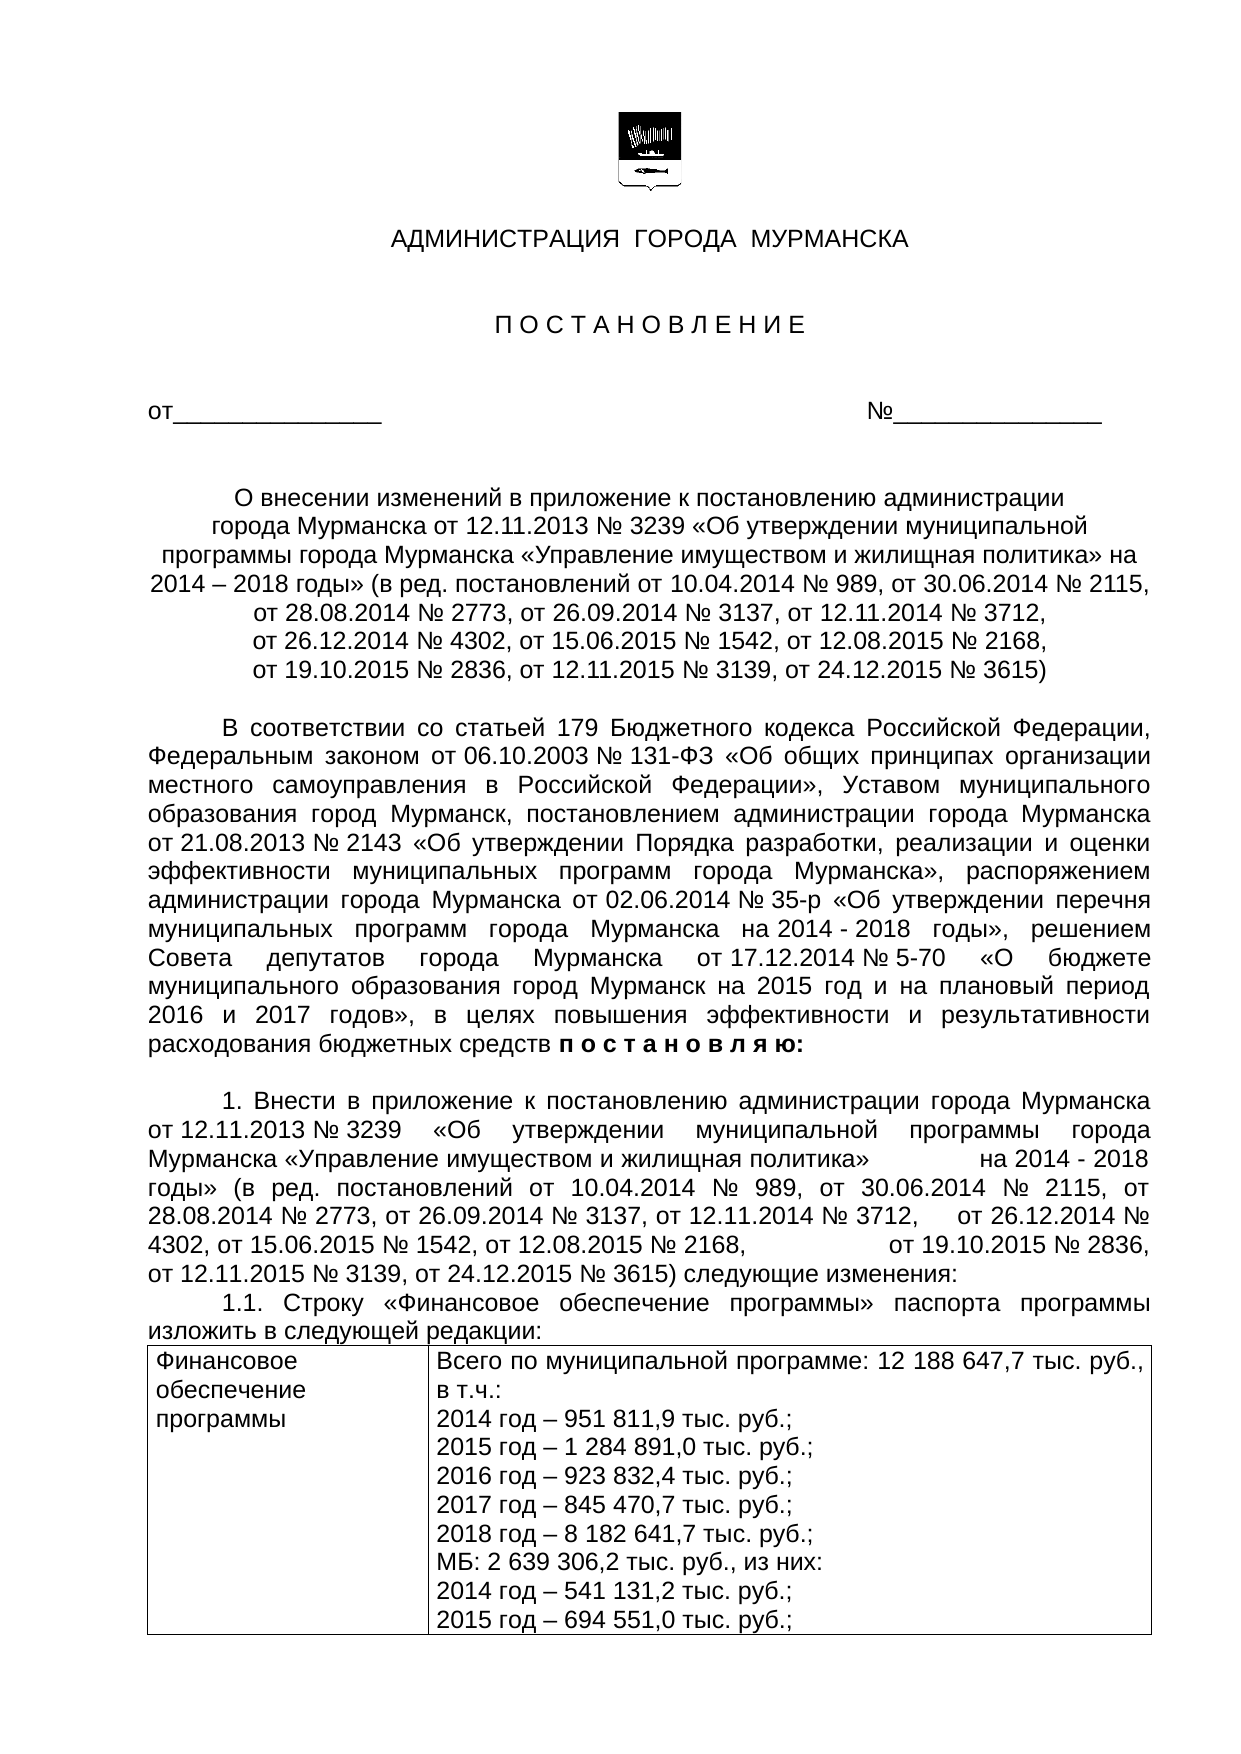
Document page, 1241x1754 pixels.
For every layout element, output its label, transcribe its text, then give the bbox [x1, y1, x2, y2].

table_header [429, 1346, 1151, 1634]
text 1. Внести в приложение к постановлению администрации города Мурманска от 12.11.2013 № 3239 «Об утверждении муниципальной программы города Мурманска «Управление имуществом и жилищная политика» на 2014 - 2018 годы» (в ред. постановлений от 10.04.2014 № 989, от 30.06.2014 № 2115, от 28.08.2014 № 2773, от 26.09.2014 № 3137, от 12.11.2014 № 3712, от 26.12.2014 № 4302, от 15.06.2015 № 1542, от 12.08.2015 № 2168, от 19.10.2015 № 2836, от 12.11.2015 № 3139, от 24.12.2015 № 3615) следующие изменения: [148, 1086, 1152, 1288]
subtitle П О С Т А Н О В Л Е Н И Е [148, 310, 1152, 339]
text от_______________ №_______________ [148, 396, 1152, 425]
picture [618, 112, 682, 191]
title АДМИНИСТРАЦИЯ ГОРОДА МУРМАНСКА [148, 224, 1152, 253]
text 1.1. Строку «Финансовое обеспечение программы» паспорта программы изложить в следующей редакции: [148, 1288, 1152, 1345]
text В соответствии со статьей 179 Бюджетного кодекса Российской Федерации, Федеральным законом от 06.10.2003 № 131-ФЗ «Об общих принципах организации местного самоуправления в Российской Федерации», Уставом муниципального образования город Мурманск, постановлением администрации города Мурманска от 21.08.2013 № 2143 «Об утверждении Порядка разработки, реализации и оценки эффективности муниципальных программ города Мурманска», распоряжением администрации города Мурманска от 02.06.2014 № 35-р «Об утверждении перечня муниципальных программ города Мурманска на 2014 - 2018 годы», решением Совета депутатов города Мурманска от 17.12.2014 № 5-70 «О бюджете муниципального образования город Мурманск на 2015 год и на плановый период 2016 и 2017 годов», в целях повышения эффективности и результативности расходования бюджетных средств п о с т а н о в л я ю: [148, 713, 1152, 1058]
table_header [148, 1346, 428, 1634]
text О внесении изменений в приложение к постановлению администрации города Мурманска от 12.11.2013 № 3239 «Об утверждении муниципальной программы города Мурманска «Управление имуществом и жилищная политика» на 2014 – 2018 годы» (в ред. постановлений от 10.04.2014 № 989, от 30.06.2014 № 2115, от 28.08.2014 № 2773, от 26.09.2014 № 3137, от 12.11.2014 № 3712, от 26.12.2014 № 4302, от 15.06.2015 № 1542, от 12.08.2015 № 2168, от 19.10.2015 № 2836, от 12.11.2015 № 3139, от 24.12.2015 № 3615) [148, 483, 1152, 684]
